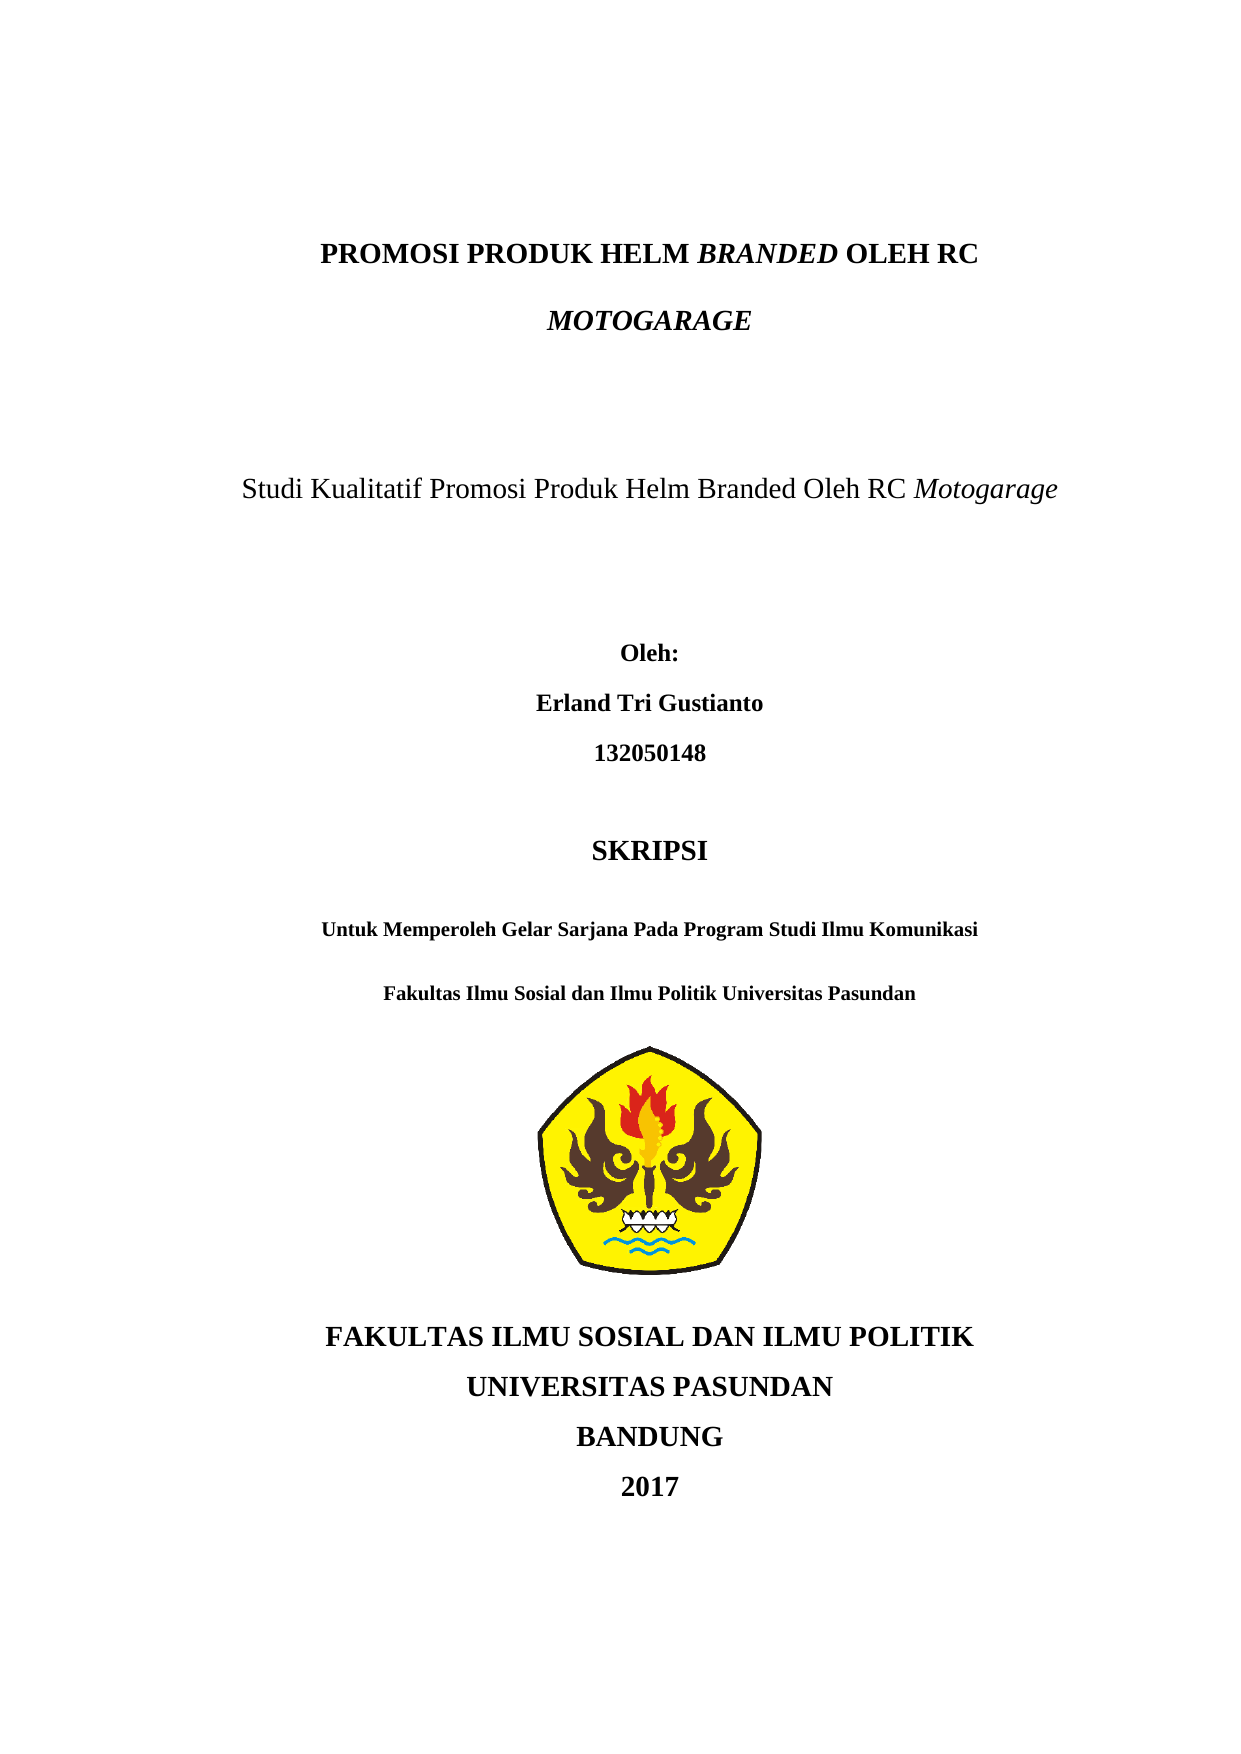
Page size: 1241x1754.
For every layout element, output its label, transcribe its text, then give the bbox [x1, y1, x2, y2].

text Fakultas Ilmu Sosial dan Ilmu Politik Universitas Pasundan [236, 981, 1063, 1005]
text SKRIPSI [236, 833, 1063, 866]
text Studi Kualitatif Promosi Produk Helm Branded Oleh RC Motogarage [236, 471, 1063, 504]
text Oleh: [236, 638, 1063, 667]
text BANDUNG [236, 1419, 1063, 1453]
text Untuk Memperoleh Gelar Sarjana Pada Program Studi Ilmu Komunikasi [236, 917, 1063, 941]
text FAKULTAS ILMU SOSIAL DAN ILMU POLITIK [236, 1319, 1063, 1352]
text PROMOSI PRODUK HELM BRANDED OLEH RC MOTOGARAGE [236, 236, 1063, 337]
text Erland Tri Gustianto [236, 688, 1063, 717]
picture [537, 1046, 762, 1275]
text 132050148 [236, 738, 1063, 766]
text UNIVERSITAS PASUNDAN [236, 1369, 1063, 1403]
text 2017 [236, 1469, 1063, 1503]
